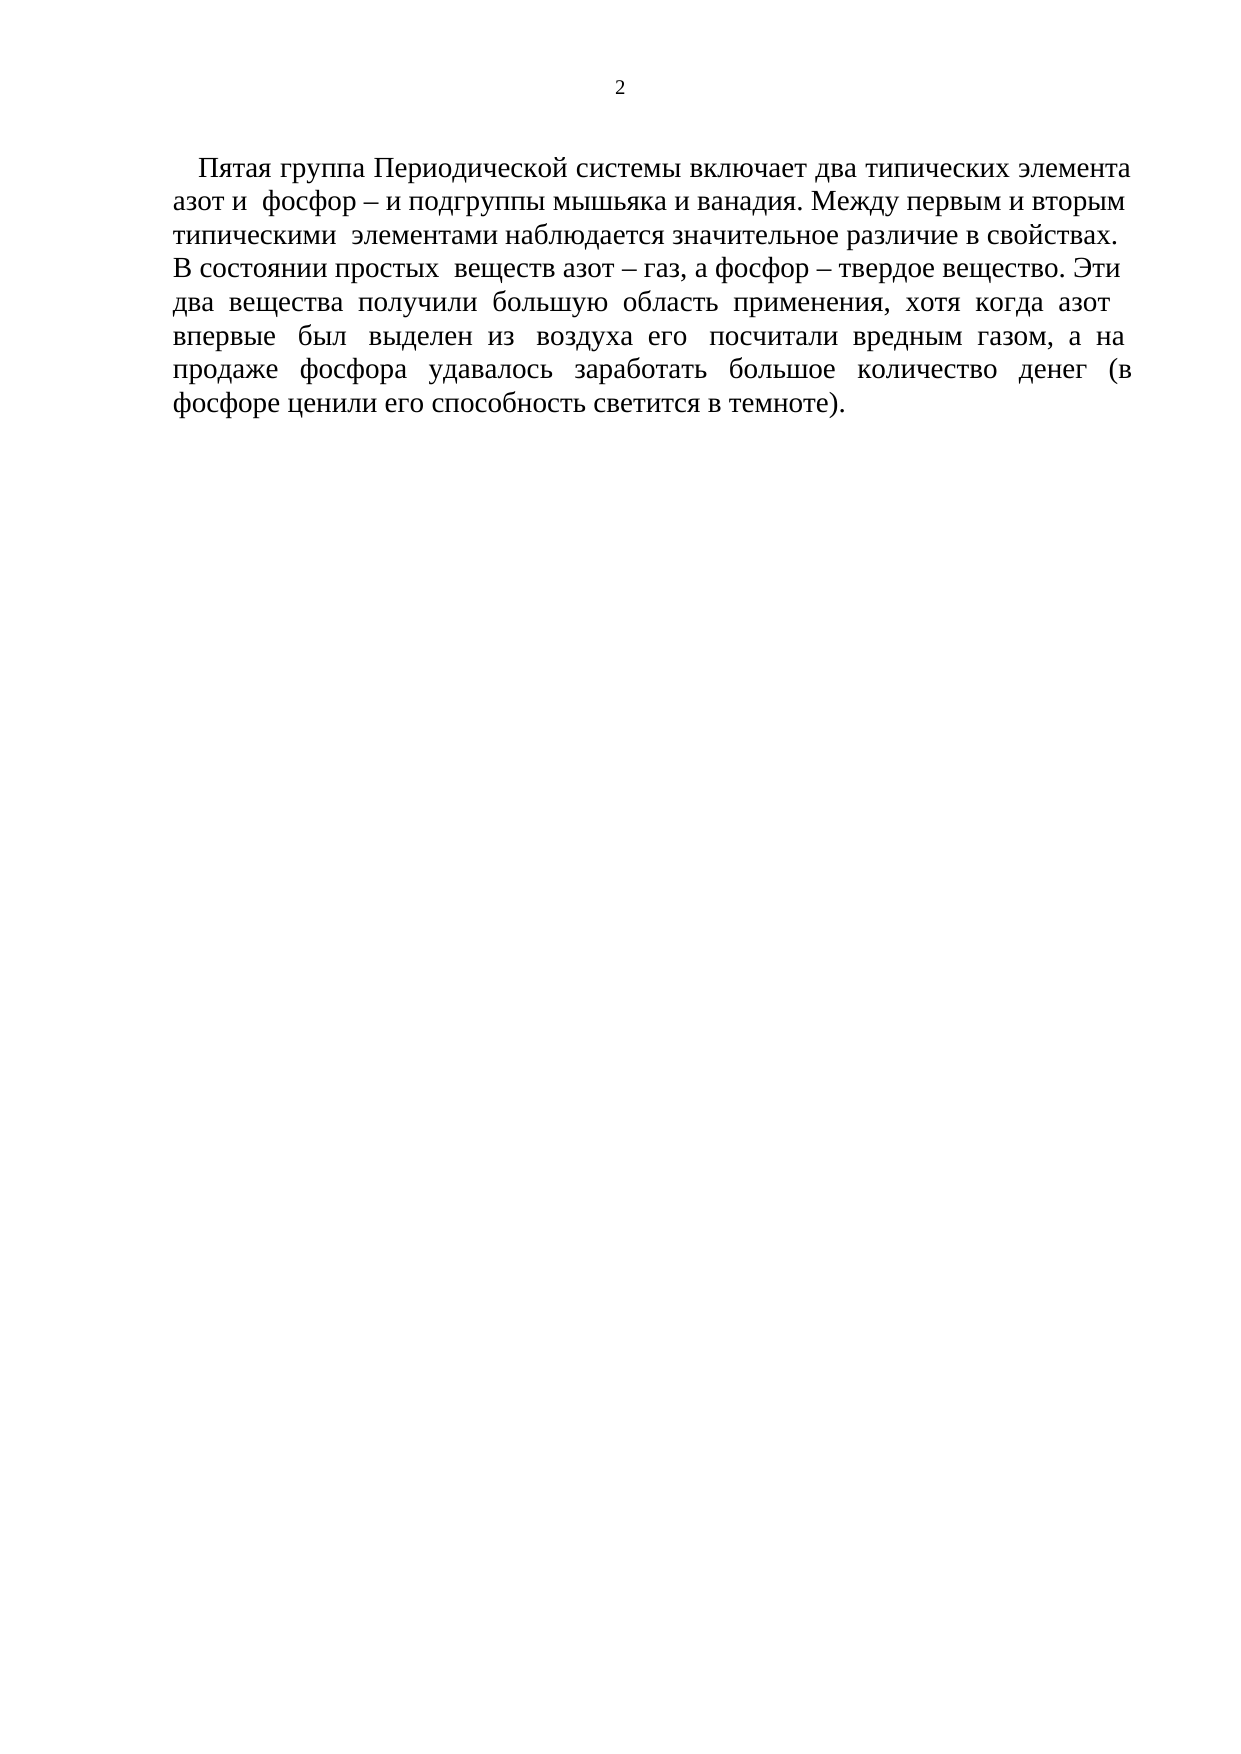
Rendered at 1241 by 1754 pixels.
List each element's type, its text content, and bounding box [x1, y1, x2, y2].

text типическими элементами наблюдается значительное различие в свойствах. [173, 217, 1132, 251]
text продаже фосфора удавалось заработать большое количество денег (в фосфоре ценили его способность светится в темноте). [173, 351, 1132, 418]
text Пятая группа Периодической системы включает два типических элемента азот и фосфор – и подгруппы мышьяка и ванадия. Между первым и вторым [173, 150, 1132, 217]
text два вещества получили большую область применения, хотя когда азот [173, 284, 1132, 318]
text впервые был выделен из воздуха его посчитали вредным газом, а на [173, 318, 1132, 351]
text В состоянии простых веществ азот – газ, а фосфор – твердое вещество. Эти [173, 251, 1132, 284]
